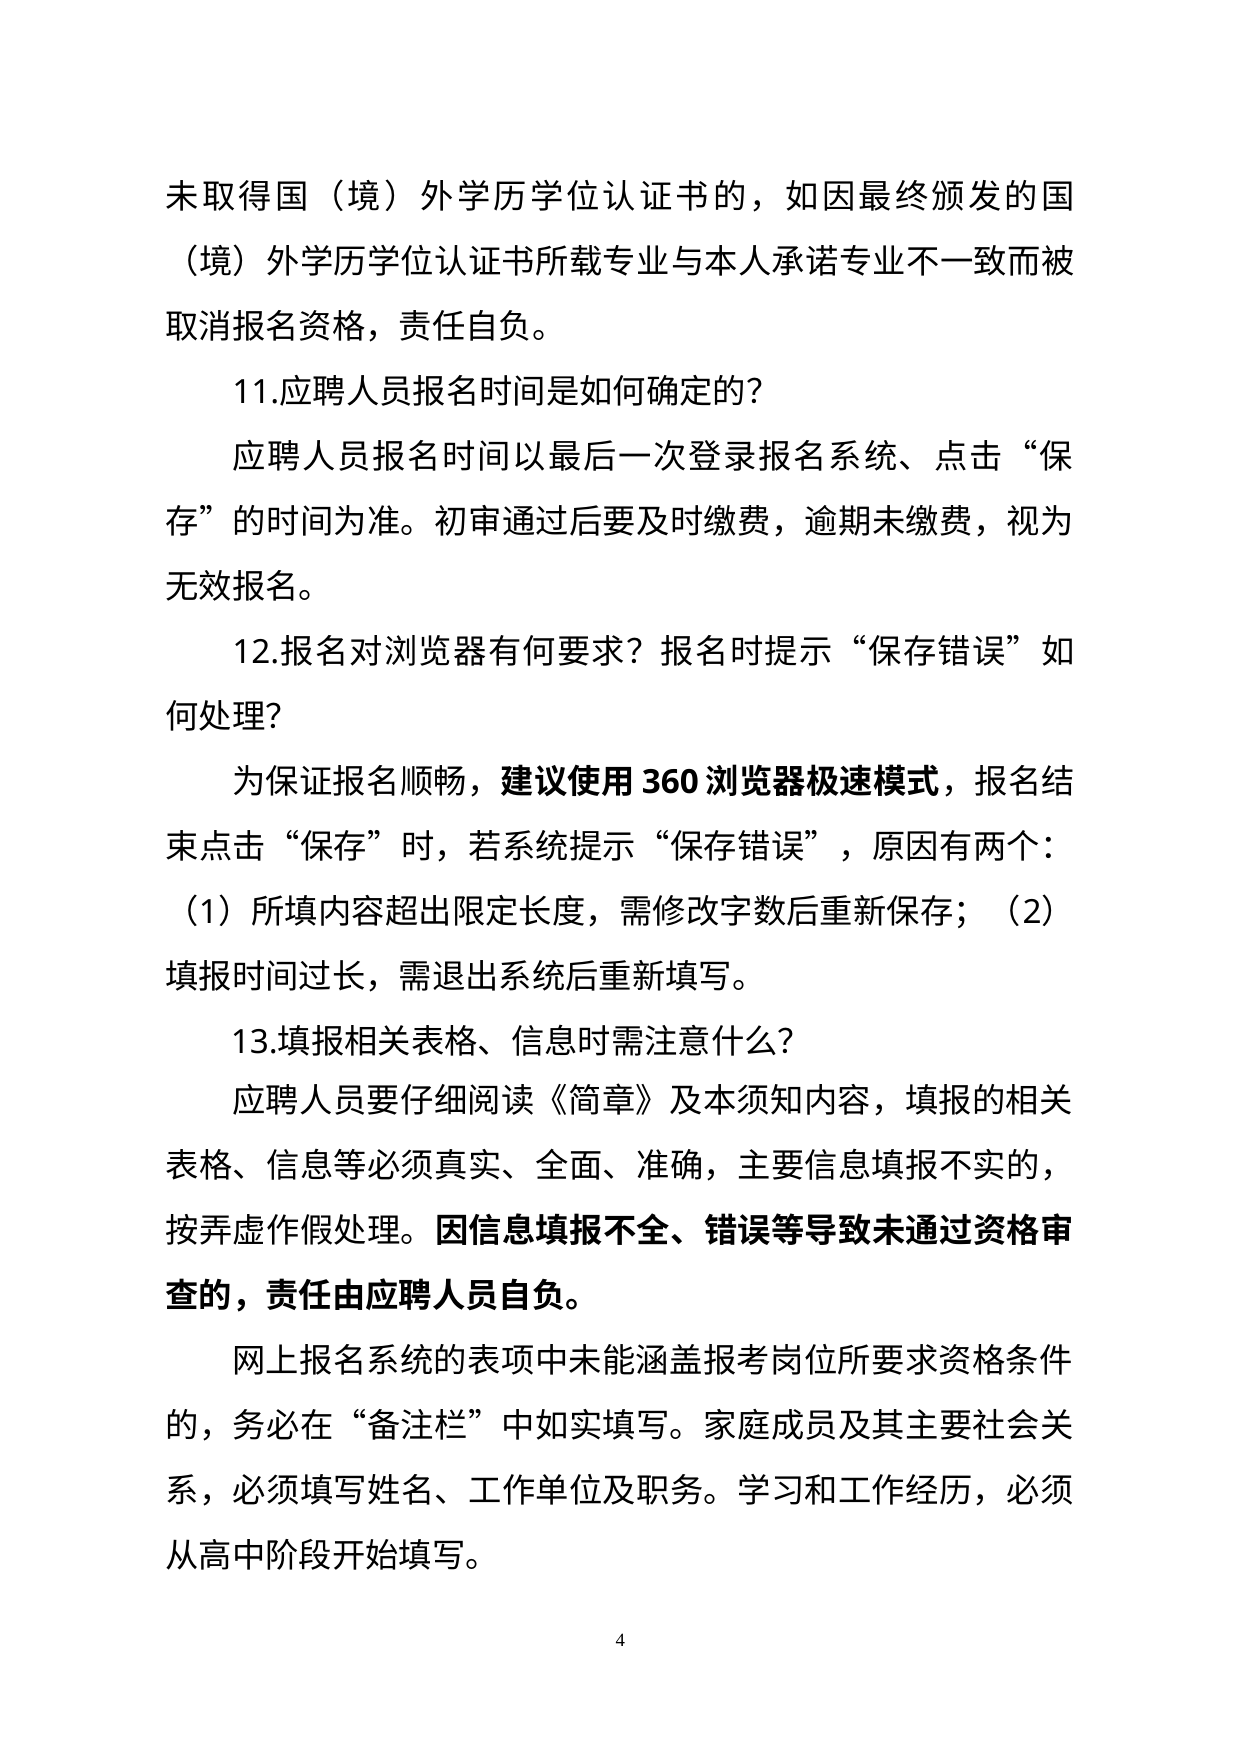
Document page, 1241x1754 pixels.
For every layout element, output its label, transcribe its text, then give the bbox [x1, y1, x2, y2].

text 应聘人员要仔细阅读《简章》及本须知内容，填报的相关表格、信息等必须真实、全面、准确，主要信息填报不实的，按弄虚作假处理。因信息填报不全、错误等导致未通过资格审查的，责任由应聘人员自负。 [165, 1065, 1075, 1325]
text 13.填报相关表格、信息时需注意什么？ [165, 1007, 1075, 1065]
text 为保证报名顺畅，建议使用360浏览器极速模式，报名结束点击“保存”时，若系统提示“保存错误”，原因有两个：（1）所填内容超出限定长度，需修改字数后重新保存；（2）填报时间过长，需退出系统后重新填写。 [165, 747, 1075, 1007]
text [165, 162, 1075, 357]
text 应聘人员报名时间以最后一次登录报名系统、点击“保存”的时间为准。初审通过后要及时缴费，逾期未缴费，视为无效报名。 [165, 422, 1075, 617]
text 网上报名系统的表项中未能涵盖报考岗位所要求资格条件的，务必在“备注栏”中如实填写。家庭成员及其主要社会关系，必须填写姓名、工作单位及职务。学习和工作经历，必须从高中阶段开始填写。 [165, 1325, 1075, 1585]
text 12.报名对浏览器有何要求？报名时提示“保存错误”如何处理？ [165, 617, 1075, 747]
text 11.应聘人员报名时间是如何确定的？ [165, 357, 1075, 422]
